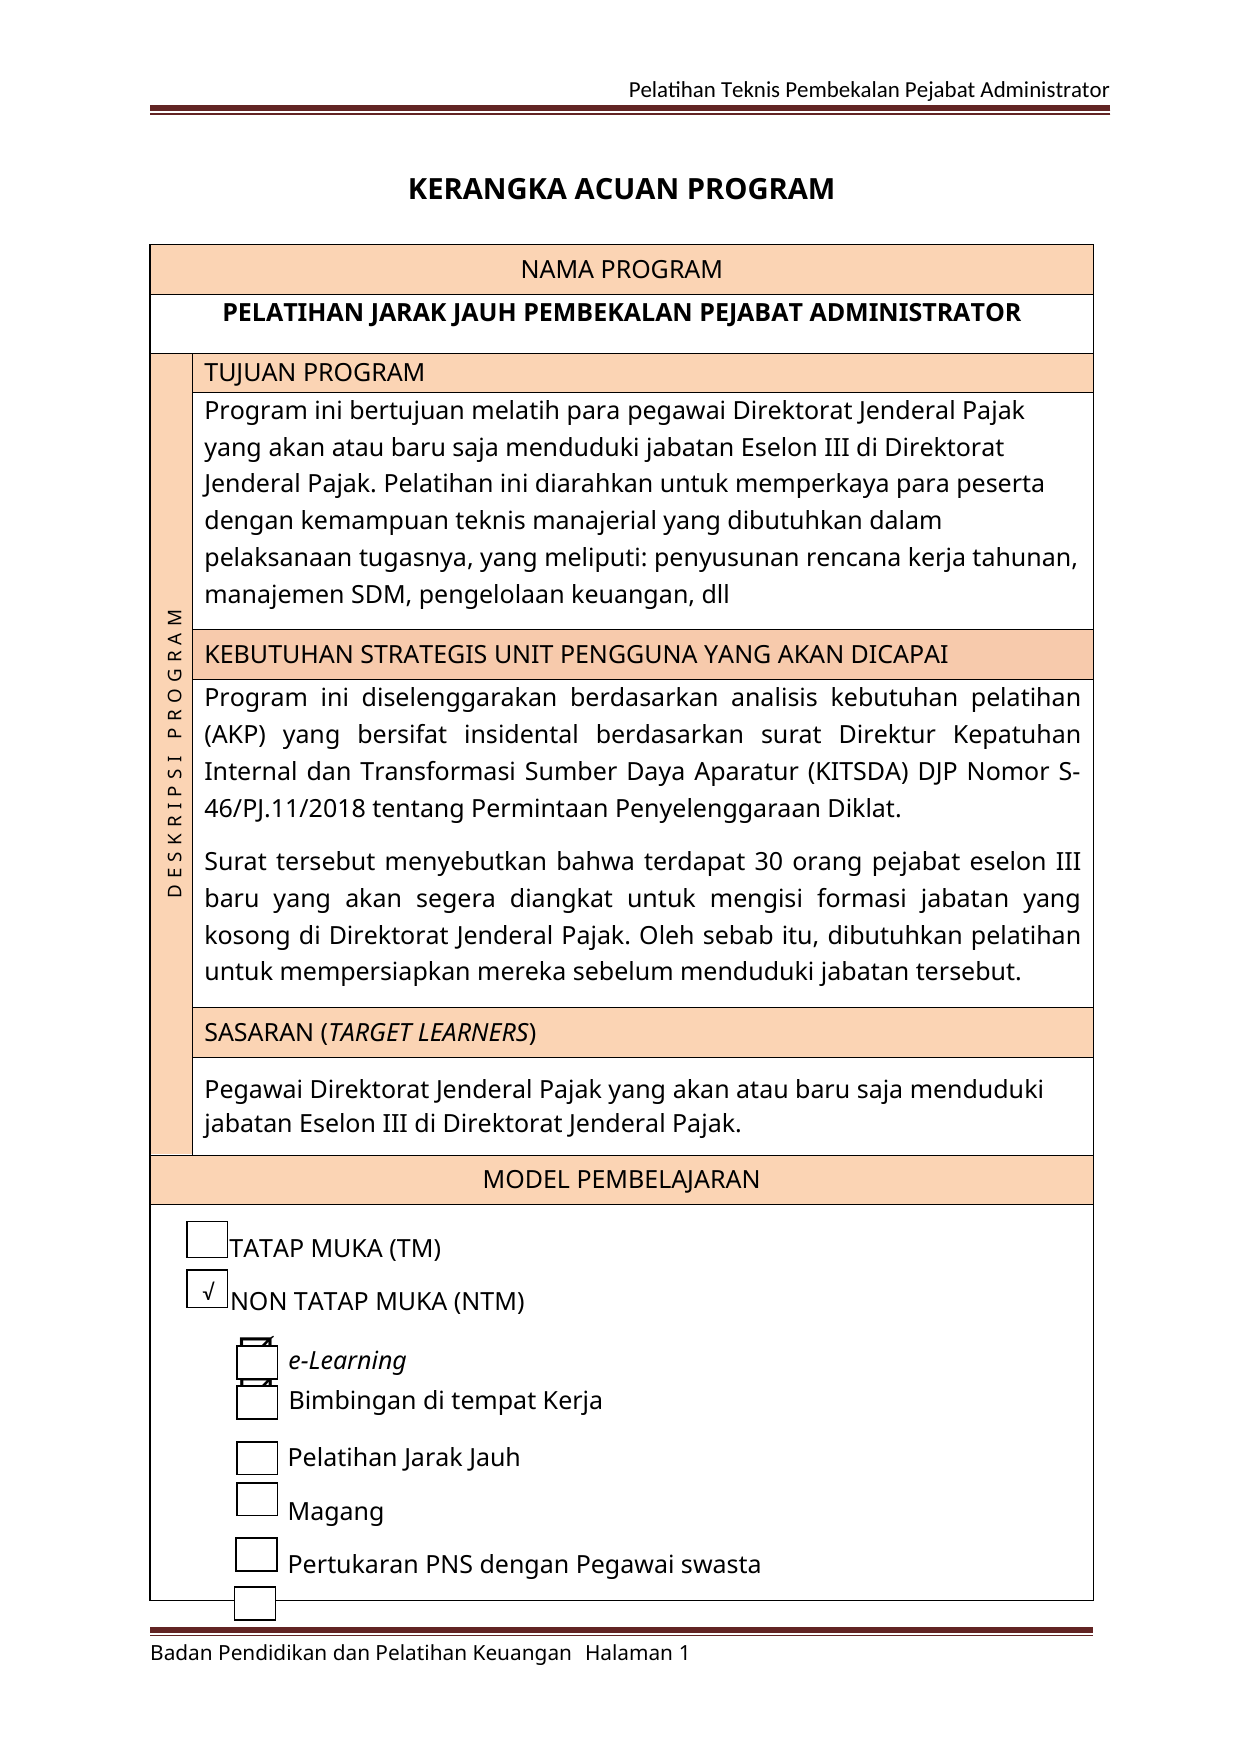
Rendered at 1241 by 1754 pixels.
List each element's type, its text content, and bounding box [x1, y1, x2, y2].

table_cell Pegawai Direktorat Jenderal Pajak yang akan atau baru saja menduduki jabatan Eselon III di Direktorat Jenderal Pajak. [193, 1058, 1093, 1154]
table_cell SASARAN (TARGET LEARNERS) [193, 1008, 1093, 1057]
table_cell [151, 1205, 1093, 1600]
table_cell DESKRIPSI PROGRAM [151, 354, 192, 1154]
table_cell MODEL PEMBELAJARAN [151, 1156, 1093, 1204]
table_cell KEBUTUHAN STRATEGIS UNIT PENGGUNA YANG AKAN DICAPAI [193, 630, 1093, 679]
table_cell PELATIHAN JARAK JAUH PEMBEKALAN PEJABAT ADMINISTRATOR [151, 295, 1093, 353]
table_cell Program ini diselenggarakan berdasarkan analisis kebutuhan pelatihan (AKP) yang bersifat insidental berdasarkan surat Direktur Kepatuhan Internal dan Transformasi Sumber Daya Aparatur (KITSDA) DJP Nomor S-46/PJ.11/2018 tentang Permintaan Penyelenggaraan Diklat. Surat tersebut menyebutkan bahwa terdapat 30 orang pejabat eselon III baru yang akan segera diangkat untuk mengisi formasi jabatan yang kosong di Direktorat Jenderal Pajak. Oleh sebab itu, dibutuhkan pelatihan untuk mempersiapkan mereka sebelum menduduki jabatan tersebut. [193, 680, 1093, 1007]
table_cell Program ini bertujuan melatih para pegawai Direktorat Jenderal Pajak yang akan atau baru saja menduduki jabatan Eselon III di Direktorat Jenderal Pajak. Pelatihan ini diarahkan untuk memperkaya para peserta dengan kemampuan teknis manajerial yang dibutuhkan dalam pelaksanaan tugasnya, yang meliputi: penyusunan rencana kerja tahunan, manajemen SDM, pengelolaan keuangan, dll [193, 393, 1093, 629]
text KERANGKA ACUAN PROGRAM [150, 168, 1093, 208]
table_cell TUJUAN PROGRAM [193, 354, 1093, 392]
table_header NAMA PROGRAM [151, 245, 1093, 294]
